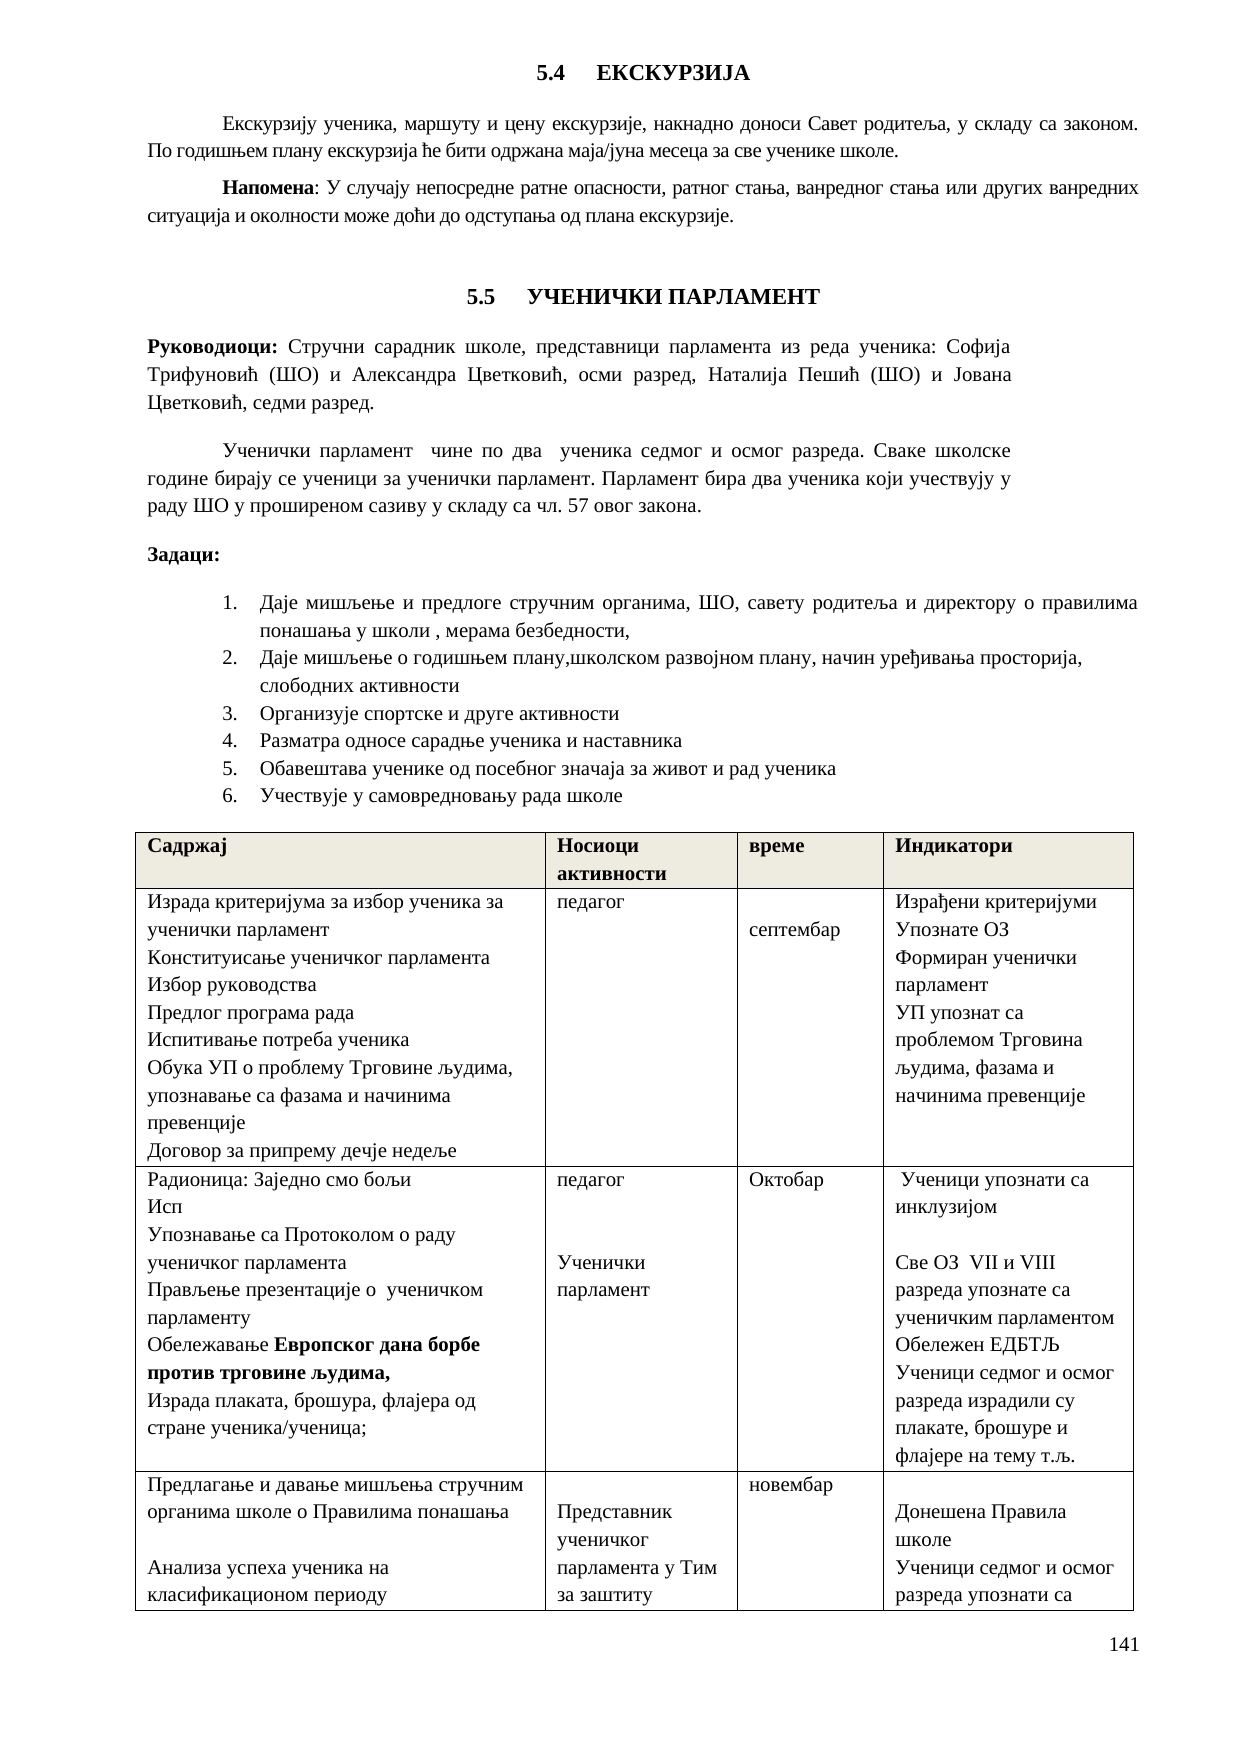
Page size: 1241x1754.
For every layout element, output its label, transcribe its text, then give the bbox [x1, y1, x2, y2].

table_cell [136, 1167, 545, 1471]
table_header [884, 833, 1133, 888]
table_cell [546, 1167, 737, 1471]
subtitle УЧЕНИЧКИ ПАРЛАМЕНТ [147, 283, 1140, 309]
list Даје мишљење о годишњем плану,школском развојном плану, начин уређивања просторија, [222, 645, 1140, 669]
list Разматра односе сарадње ученика и наставника [222, 728, 1140, 752]
subtitle ЕКСКУРЗИЈА [147, 59, 1140, 86]
list Учествује у самовредновању рада школе [222, 783, 1140, 807]
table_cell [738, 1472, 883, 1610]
list Организује спортске и друге активности [222, 701, 1140, 724]
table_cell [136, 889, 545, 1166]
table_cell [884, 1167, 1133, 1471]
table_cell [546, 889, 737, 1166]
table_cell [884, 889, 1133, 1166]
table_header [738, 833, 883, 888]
list Даје мишљење и предлоге стручним органима, ШО, савету родитеља и директору о правилима понашања у школи , мерама безбедности, [222, 590, 1140, 642]
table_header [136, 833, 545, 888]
text Ученички парламент чине по два ученика седмог и осмог разреда. Сваке школске године бирају се ученици за ученички парламент. Парламент бира два ученика који учествују у раду ШО у проширеном сазиву у складу са чл. 57 овог закона. [147, 438, 1012, 517]
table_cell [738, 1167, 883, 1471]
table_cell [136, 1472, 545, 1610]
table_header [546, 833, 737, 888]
list Обавештава ученике од посебног значаја за живот и рад ученика [222, 756, 1140, 780]
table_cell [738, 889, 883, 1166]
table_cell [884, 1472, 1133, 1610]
text Руководиоци: Стручни сарадник школе, представници парламента из реда ученика: Софија Трифуновић (ШО) и Александра Цветковић, осми разред, Наталија Пешић (ШО) и Јована Цветковић, седми разред. [147, 334, 1012, 414]
text Екскурзију ученика, маршуту и цену екскурзије, накнадно доноси Савет родитеља, у складу са законом. По годишњем плану екскурзија ће бити одржана маја/јуна месеца за све ученике школе. [147, 111, 1140, 162]
text Напомена: У случају непосредне ратне опасности, ратног стања, ванредног стања или других ванредних ситуација и околности може доћи до одступања од плана екскурзије. [147, 175, 1140, 227]
text слободних активности [259, 673, 1140, 697]
text Задаци: [147, 542, 1140, 566]
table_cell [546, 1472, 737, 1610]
